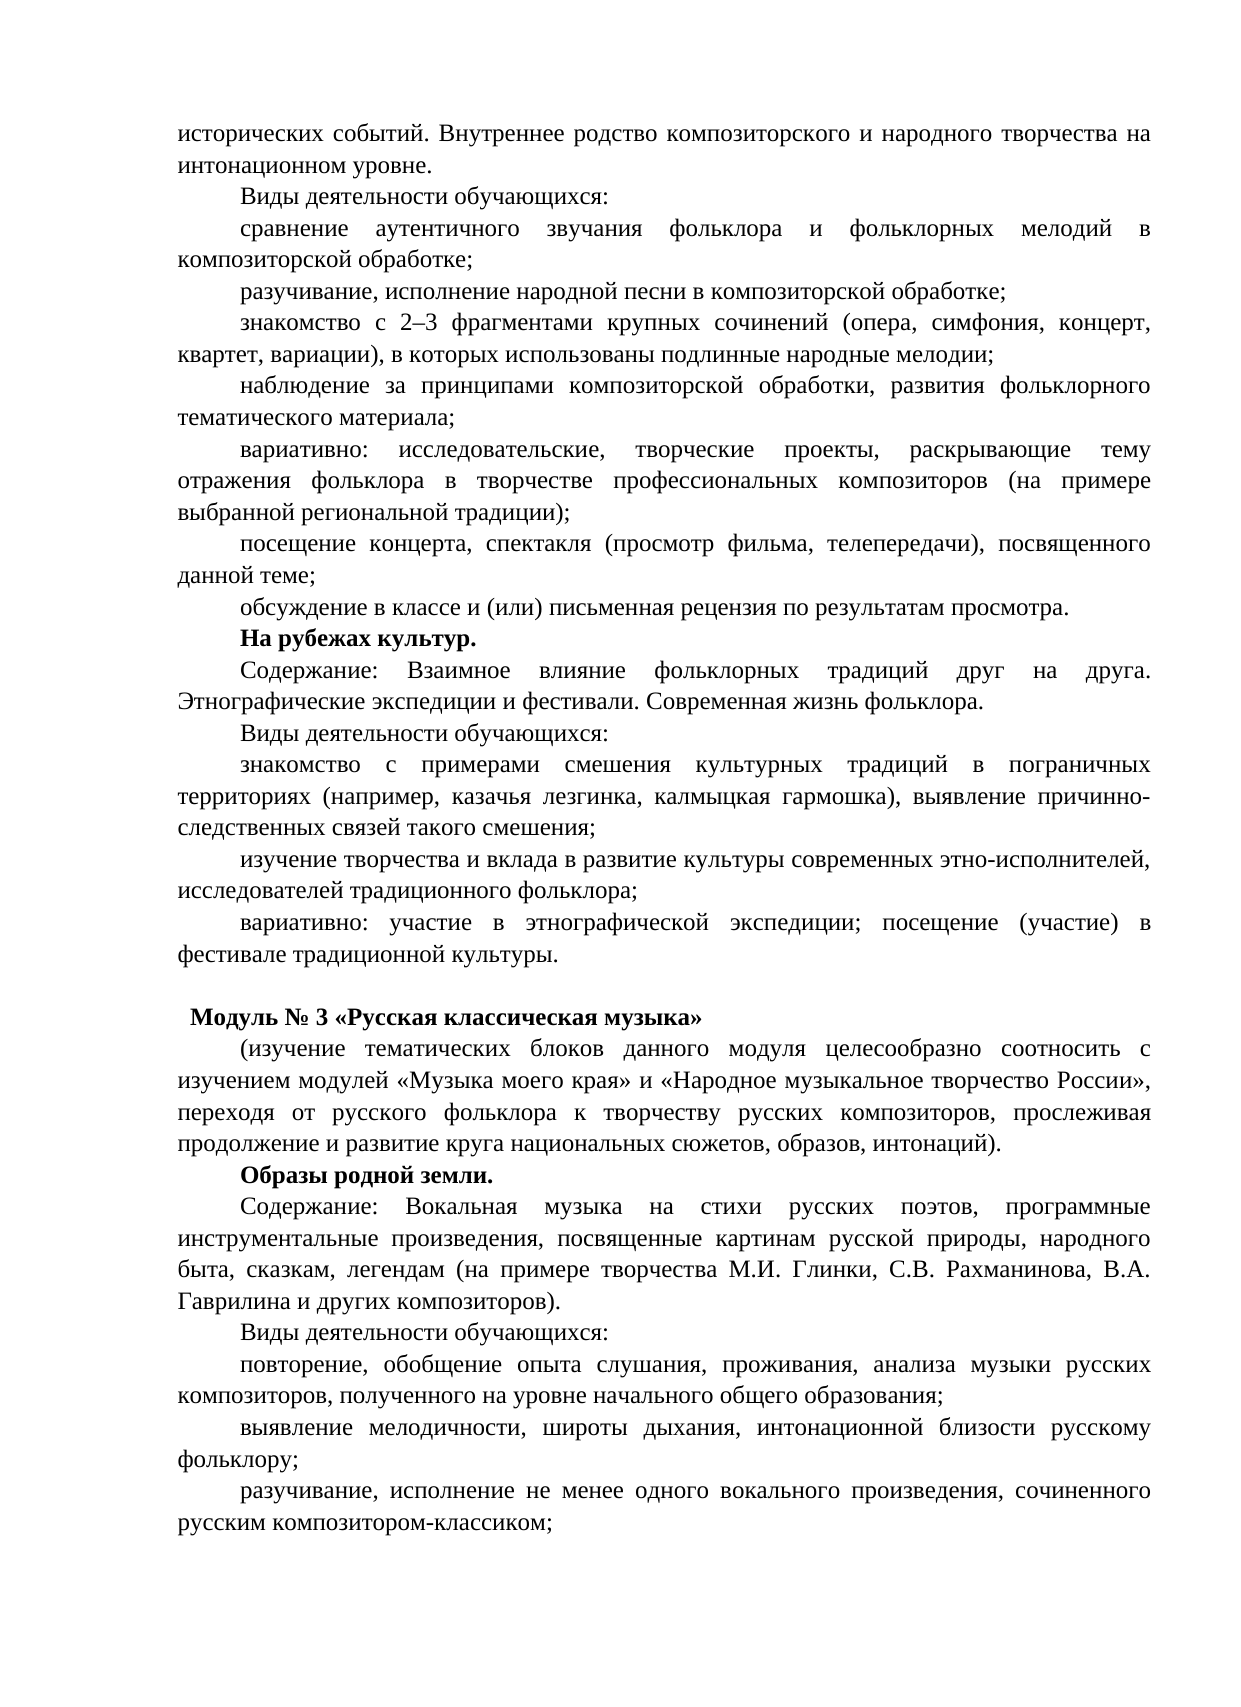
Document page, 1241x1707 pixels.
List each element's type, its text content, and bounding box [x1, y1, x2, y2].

text изучение творчества и вклада в развитие культуры современных этно-исполнителей, исследователей традиционного фольклора; [177, 844, 1152, 904]
text Виды деятельности обучающихся: [177, 1317, 1152, 1346]
text Виды деятельности обучающихся: [177, 718, 1152, 747]
text разучивание, исполнение народной песни в композиторской обработке; [177, 276, 1152, 305]
text знакомство с 2–3 фрагментами крупных сочинений (опера, симфония, концерт, квартет, вариации), в которых использованы подлинные народные мелодии; [177, 307, 1152, 368]
text (изучение тематических блоков данного модуля целесообразно соотносить с изучением модулей «Музыка моего края» и «Народное музыкальное творчество России», переходя от русского фольклора к творчеству русских композиторов, прослеживая продолжение и развитие круга национальных сюжетов, образов, интонаций). [177, 1033, 1152, 1157]
text знакомство с примерами смешения культурных традиций в пограничных территориях (например, казачья лезгинка, калмыцкая гармошка), выявление причинно-следственных связей такого смешения; [177, 749, 1152, 841]
text Образы родной земли. [177, 1160, 1152, 1188]
text На рубежах культур. [177, 623, 1152, 652]
text наблюдение за принципами композиторской обработки, развития фольклорного тематического материала; [177, 371, 1152, 431]
text вариативно: участие в этнографической экспедиции; посещение (участие) в фестивале традиционной культуры. [177, 907, 1152, 967]
text обсуждение в классе и (или) письменная рецензия по результатам просмотра. [177, 592, 1152, 620]
text посещение концерта, спектакля (просмотр фильма, телепередачи), посвященного данной теме; [177, 528, 1152, 589]
text Виды деятельности обучающихся: [177, 181, 1152, 210]
text повторение, обобщение опыта слушания, проживания, анализа музыки русских композиторов, полученного на уровне начального общего образования; [177, 1349, 1152, 1409]
text Содержание: Взаимное влияние фольклорных традиций друг на друга. Этнографические экспедиции и фестивали. Современная жизнь фольклора. [177, 655, 1152, 715]
text Модуль № 3 «Русская классическая музыка» [190, 1002, 1152, 1031]
text вариативно: исследовательские, творческие проекты, раскрывающие тему отражения фольклора в творчестве профессиональных композиторов (на примере выбранной региональной традиции); [177, 434, 1152, 526]
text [177, 118, 1152, 178]
text сравнение аутентичного звучания фольклора и фольклорных мелодий в композиторской обработке; [177, 213, 1152, 273]
text Содержание: Вокальная музыка на стихи русских поэтов, программные инструментальные произведения, посвященные картинам русской природы, народного быта, сказкам, легендам (на примере творчества М.И. Глинки, С.В. Рахманинова, В.А. Гаврилина и других композиторов). [177, 1191, 1152, 1315]
text разучивание, исполнение не менее одного вокального произведения, сочиненного русским композитором-классиком; [177, 1475, 1152, 1536]
text выявление мелодичности, широты дыхания, интонационной близости русскому фольклору; [177, 1412, 1152, 1472]
